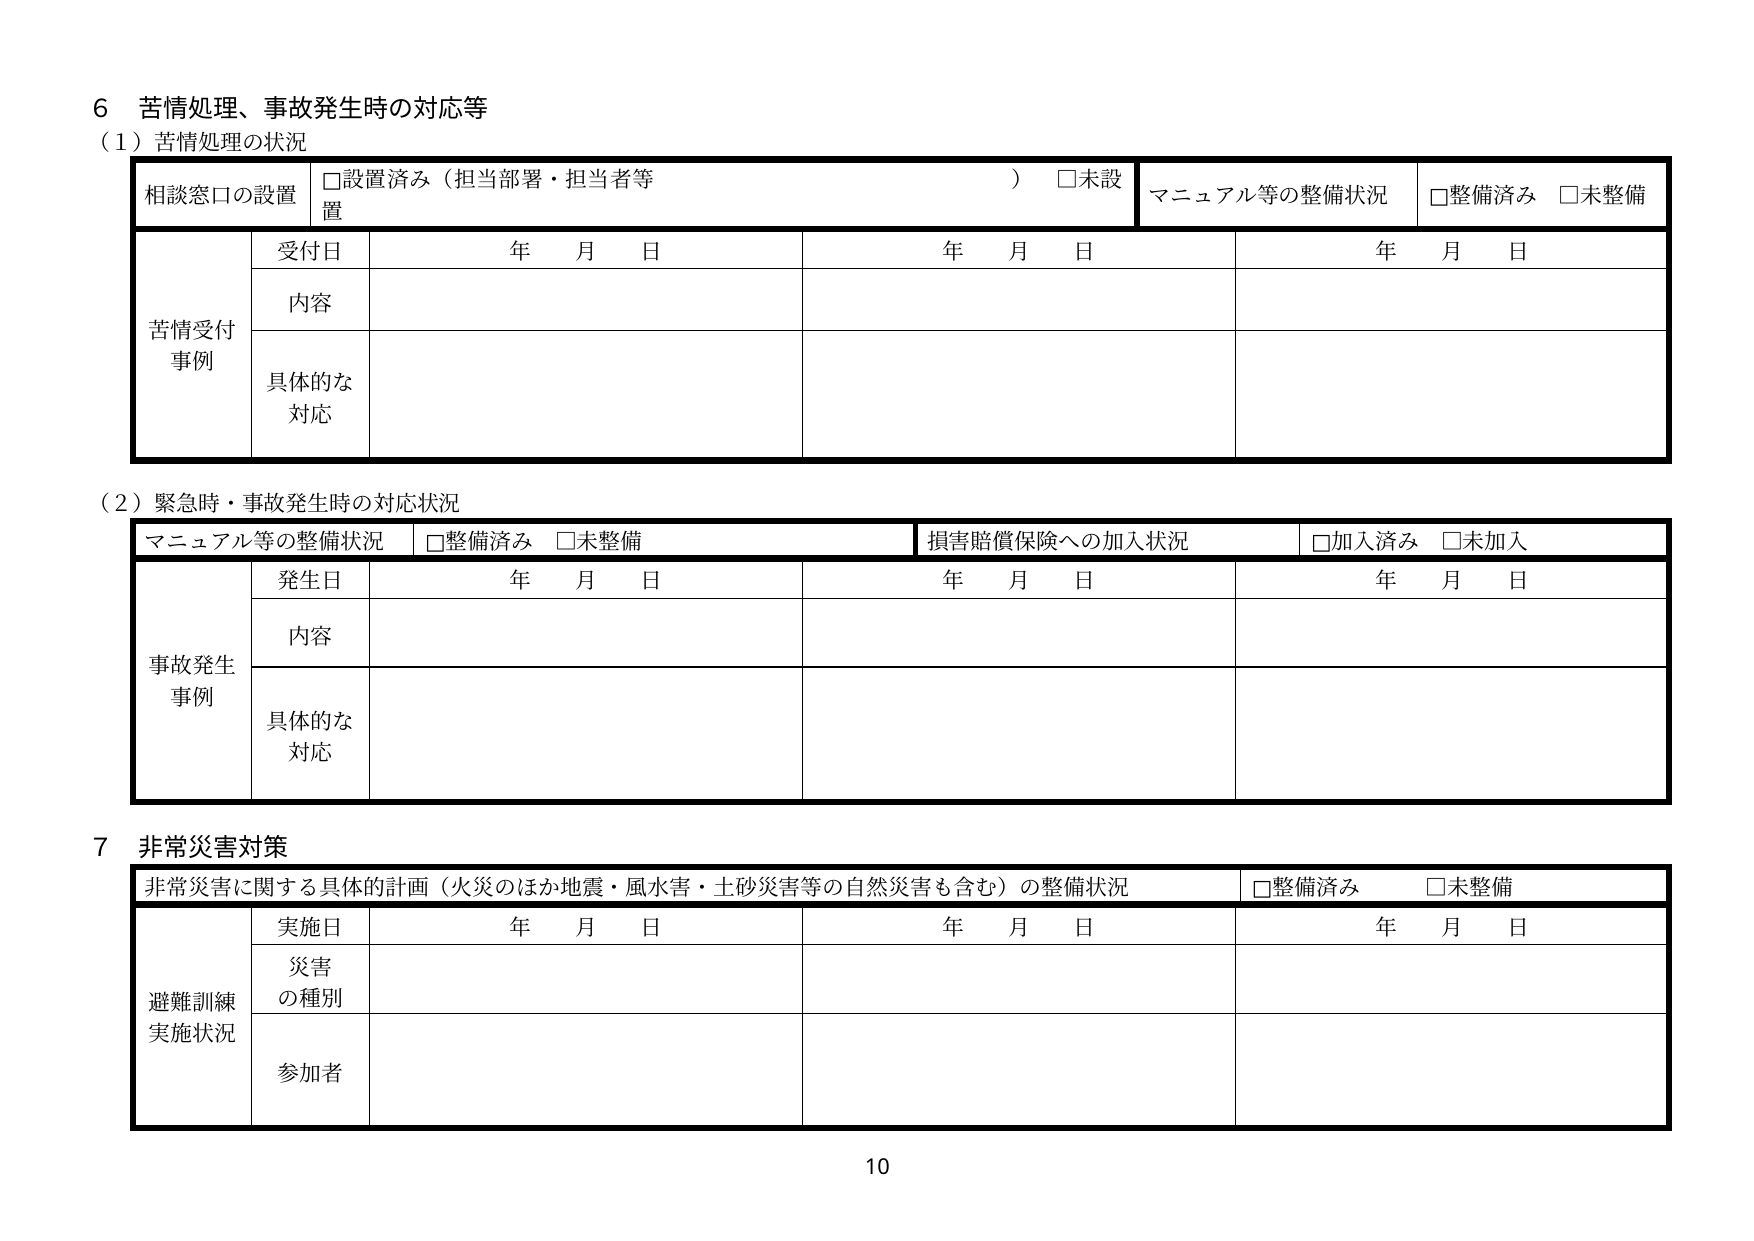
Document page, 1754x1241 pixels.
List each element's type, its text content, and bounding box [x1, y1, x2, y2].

table_cell 具体的な 対応 [252, 331, 369, 457]
table_cell [803, 668, 1235, 798]
table_cell 受付日 [252, 232, 369, 268]
table_cell [803, 269, 1235, 330]
table_cell 実施日 [252, 908, 369, 943]
table_header 非常災害に関する具体的計画（火災のほか地震・風水害・土砂災害等の自然災害も含む）の整備状況 [136, 870, 1240, 901]
table_cell 年 月 日 [1236, 232, 1666, 268]
table_header □加入済み □未加入 [1300, 524, 1666, 555]
table_cell [1236, 331, 1666, 457]
text ６ 苦情処理、事故発生時の対応等 [89, 89, 1665, 125]
table_header 相談窓口の設置 [136, 163, 310, 226]
table_cell 年 月 日 [370, 562, 802, 597]
table_header □整備済み □未整備 [1418, 163, 1666, 226]
table_cell 年 月 日 [370, 908, 802, 943]
table_cell 具体的な 対応 [252, 668, 369, 798]
text （２）緊急時・事故発生時の対応状況 [89, 486, 1665, 518]
table_cell [1236, 1014, 1666, 1125]
table_cell [803, 1014, 1235, 1125]
table_cell 年 月 日 [803, 562, 1235, 597]
table_cell 内容 [252, 599, 369, 666]
table_header □整備済み □未整備 [414, 524, 913, 555]
text （１）苦情処理の状況 [89, 125, 1665, 156]
table_cell [1236, 945, 1666, 1013]
table_cell [370, 945, 802, 1013]
table_cell 事故発生 事例 [136, 562, 251, 798]
table_header □整備済み □未整備 [1241, 870, 1666, 901]
table_cell [803, 331, 1235, 457]
table_cell [370, 1014, 802, 1125]
table_cell 発生日 [252, 562, 369, 597]
table_header マニュアル等の整備状況 [1140, 163, 1417, 226]
table_cell 内容 [252, 269, 369, 330]
table_cell [803, 945, 1235, 1013]
table_cell 年 月 日 [370, 232, 802, 268]
table_cell 参加者 [252, 1014, 369, 1125]
table_cell [1236, 269, 1666, 330]
table_cell 年 月 日 [1236, 908, 1666, 943]
table_cell 年 月 日 [1236, 562, 1666, 597]
table_header 損害賠償保険への加入状況 [918, 524, 1299, 555]
table_cell 避難訓練 実施状況 [136, 908, 251, 1125]
table_cell [370, 668, 802, 798]
table_cell [370, 331, 802, 457]
table_cell [1236, 599, 1666, 666]
table_cell [803, 599, 1235, 666]
table_cell [370, 599, 802, 666]
table_cell [370, 269, 802, 330]
table_cell 災害 の種別 [252, 945, 369, 1013]
table_header マニュアル等の整備状況 [136, 524, 413, 555]
table_cell 苦情受付 事例 [136, 232, 251, 457]
table_cell 年 月 日 [803, 908, 1235, 943]
table_cell 年 月 日 [803, 232, 1235, 268]
text ７ 非常災害対策 [89, 827, 1665, 864]
table_header □設置済み（担当部署・担当者等 ） □未設置 [311, 163, 1134, 226]
table_cell [1236, 668, 1666, 798]
